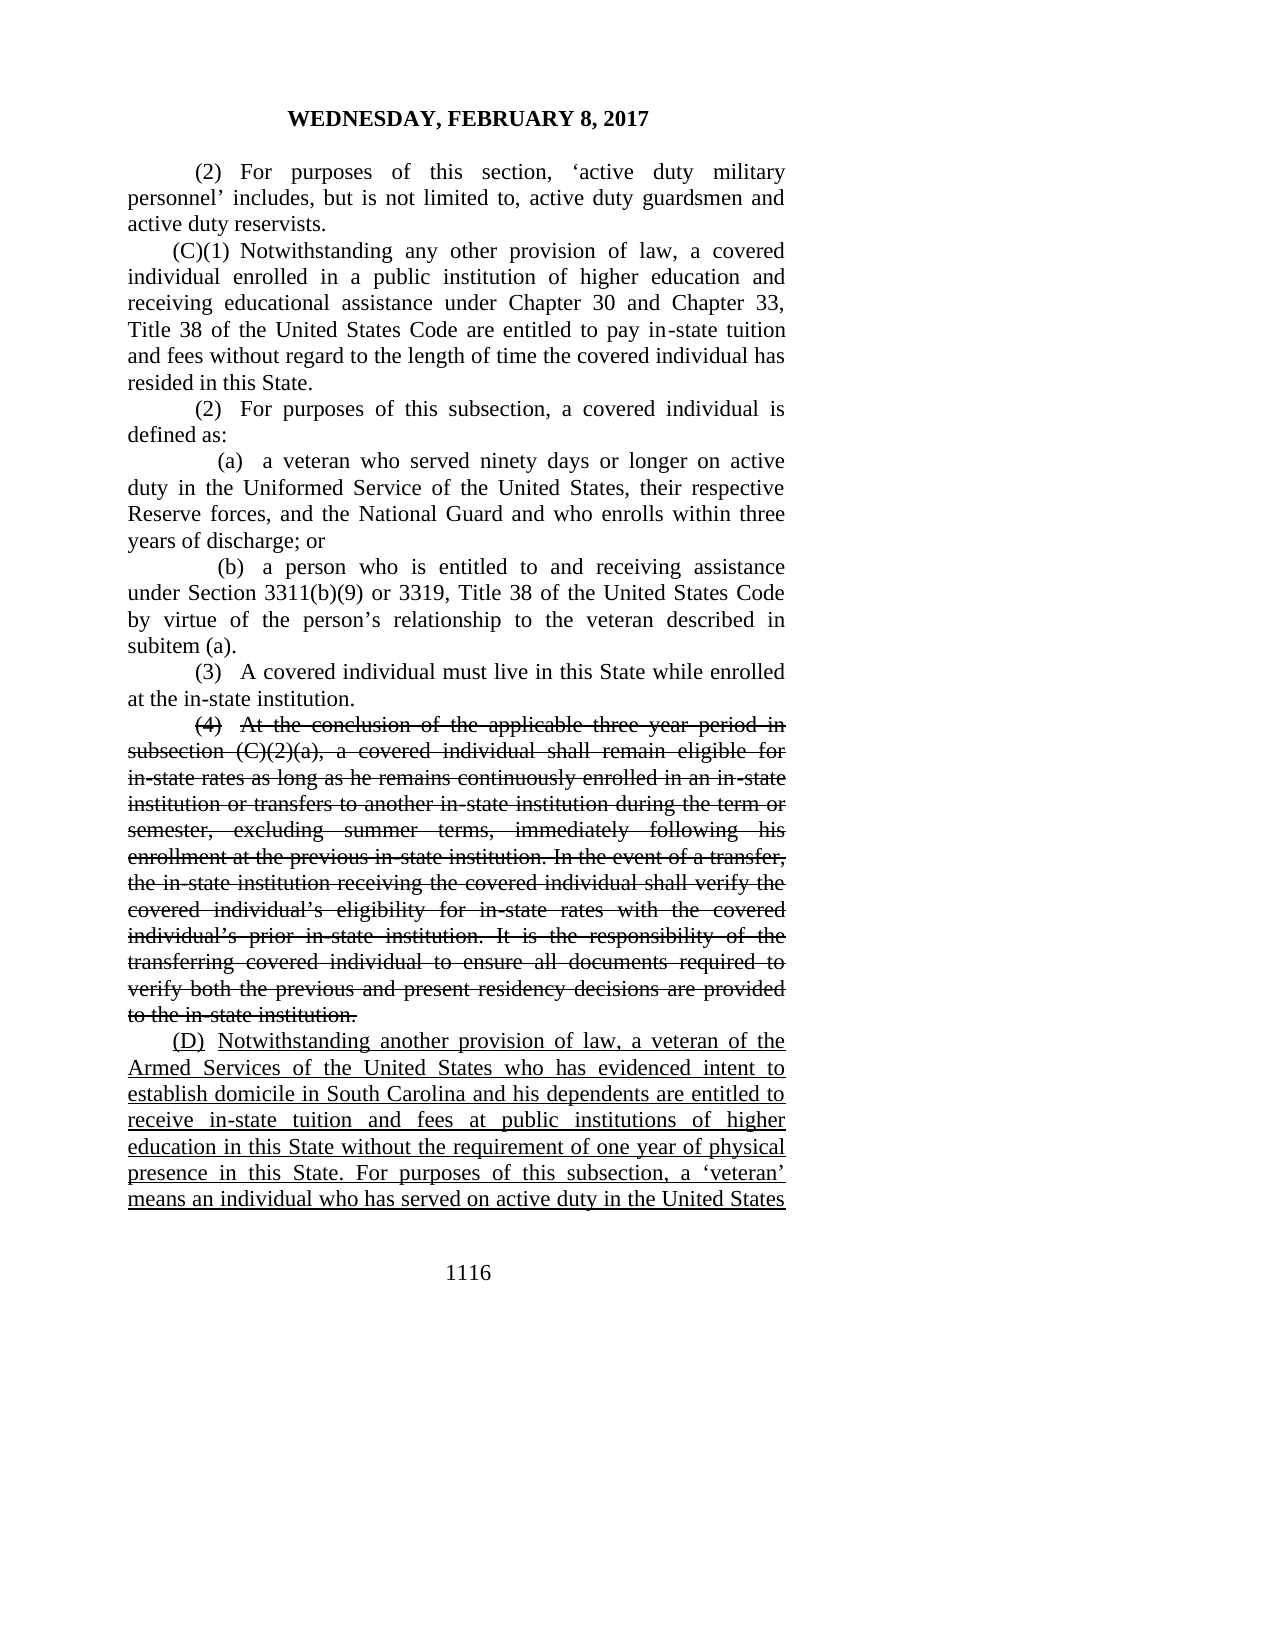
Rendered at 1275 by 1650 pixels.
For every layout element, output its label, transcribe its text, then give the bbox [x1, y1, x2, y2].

text (2) For purposes of this subsection, a covered individual is defined as: [127, 395, 786, 448]
text (a) a veteran who served ninety days or longer on active duty in the Uniformed Service of the United States, their respective Reserve forces, and the National Guard and who enrolls within three years of discharge; or [127, 448, 786, 553]
text (2) For purposes of this section, ‘active duty military personnel’ includes, but is not limited to, active duty guardsmen and active duty reservists. [127, 158, 786, 237]
text (b) a person who is entitled to and receiving assistance under Section 3311(b)(9) or 3319, Title 38 of the United States Code by virtue of the person’s relationship to the veteran described in subitem (a). [127, 553, 786, 658]
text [127, 1183, 786, 1208]
text (C)(1) Notwithstanding any other provision of law, a covered individual enrolled in a public institution of higher education and receiving educational assistance under Chapter 30 and Chapter 33, Title 38 of the United States Code are entitled to pay in-state tuition and fees without regard to the length of time the covered individual has resided in this State. [127, 237, 786, 395]
text (3) A covered individual must live in this State while enrolled at the in-state institution. [127, 658, 786, 711]
